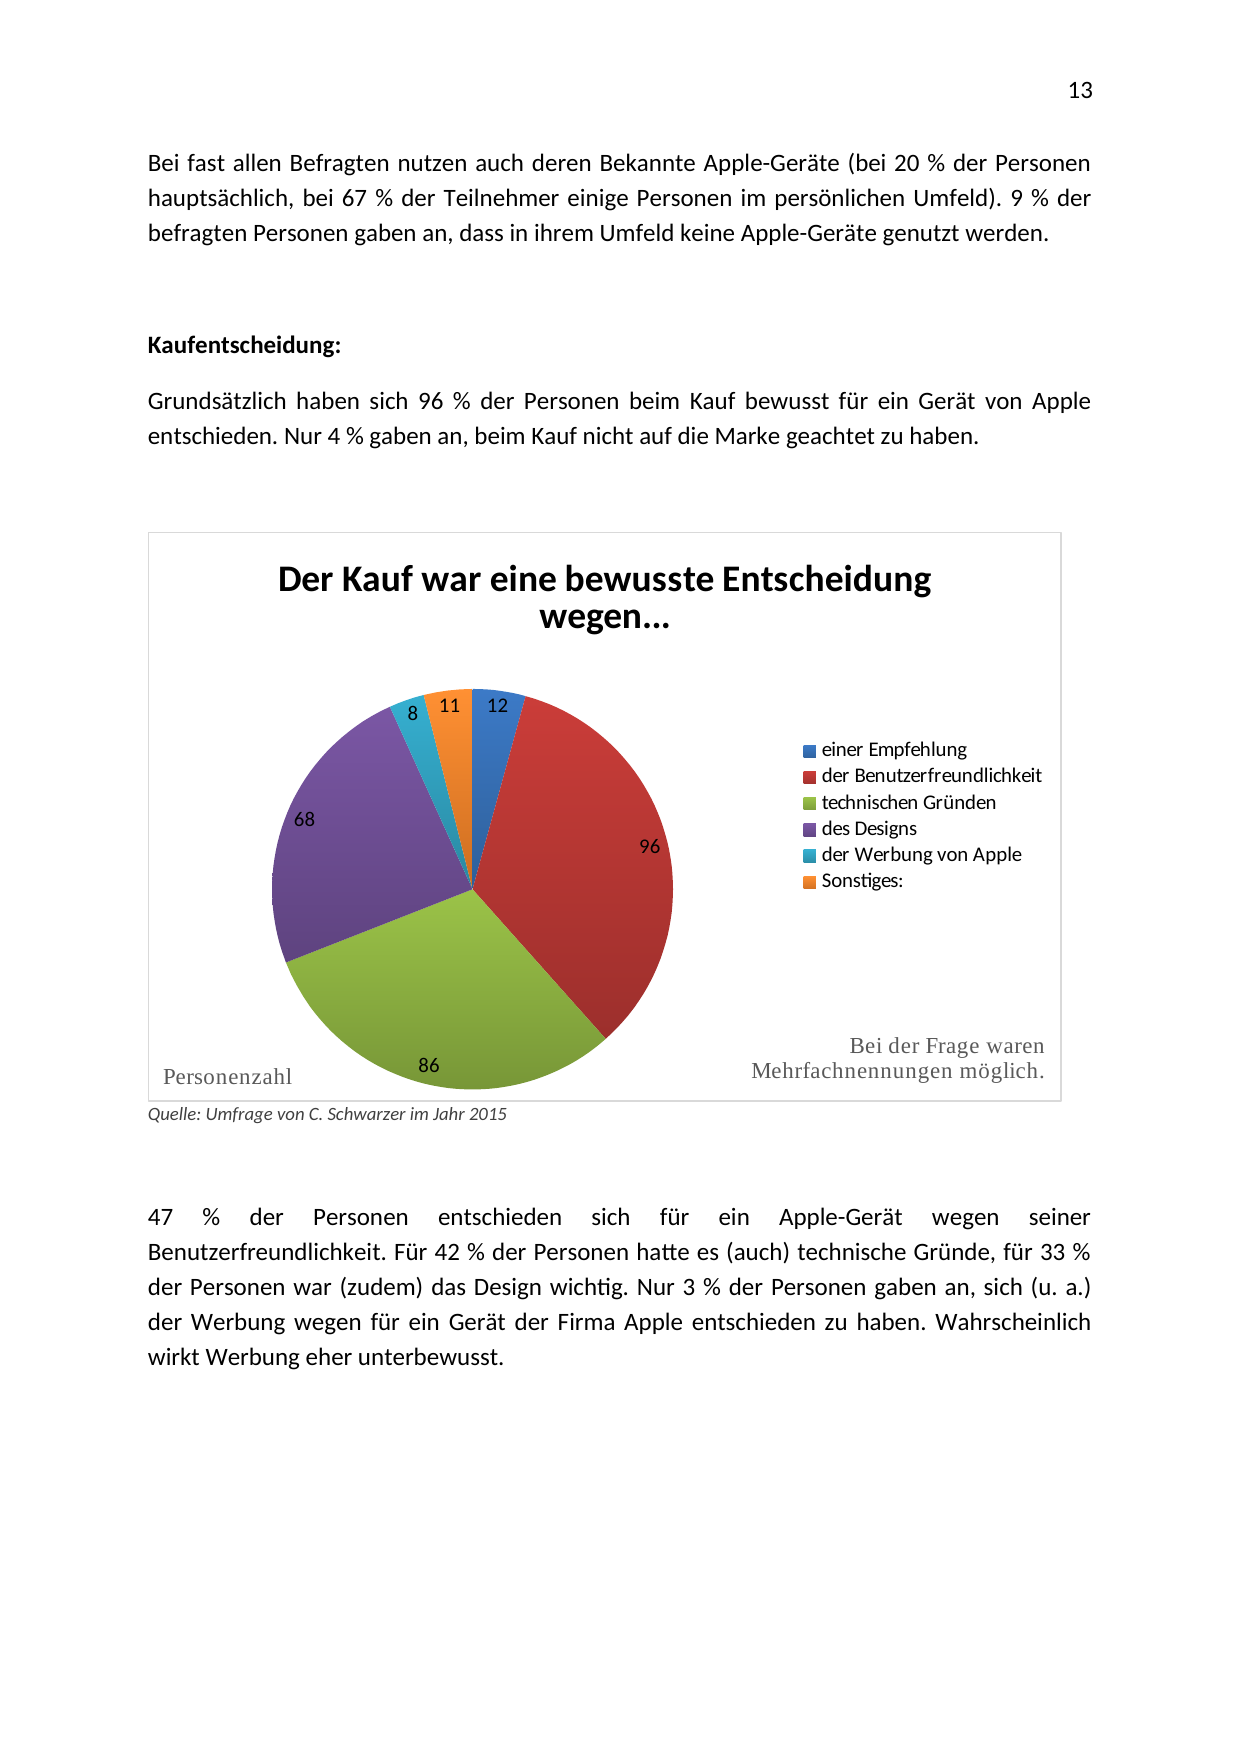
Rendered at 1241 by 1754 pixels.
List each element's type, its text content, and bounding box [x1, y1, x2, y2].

text Grundsätzlich haben sich 96 % der Personen beim Kauf bewusst für ein Gerät von Apple entschieden. Nur 4 % gaben an, beim Kauf nicht auf die Marke geachtet zu haben. [148, 385, 1093, 451]
text Quelle: Umfrage von C. Schwarzer im Jahr 2015 [148, 532, 1093, 1125]
text 47 % der Personen entschieden sich für ein Apple-Gerät wegen seiner Benutzerfreundlichkeit. Für 42 % der Personen hatte es (auch) technische Gründe, für 33 % der Personen war (zudem) das Design wichtig. Nur 3 % der Personen gaben an, sich (u. a.) der Werbung wegen für ein Gerät der Firma Apple entschieden zu haben. Wahrscheinlich wirkt Werbung eher unterbewusst. [148, 1201, 1093, 1372]
text Bei fast allen Befragten nutzen auch deren Bekannte Apple-Geräte (bei 20 % der Personen hauptsächlich, bei 67 % der Teilnehmer einige Personen im persönlichen Umfeld). 9 % der befragten Personen gaben an, dass in ihrem Umfeld keine Apple-Geräte genutzt werden. [148, 148, 1093, 248]
list Kaufentscheidung: [148, 329, 1093, 360]
